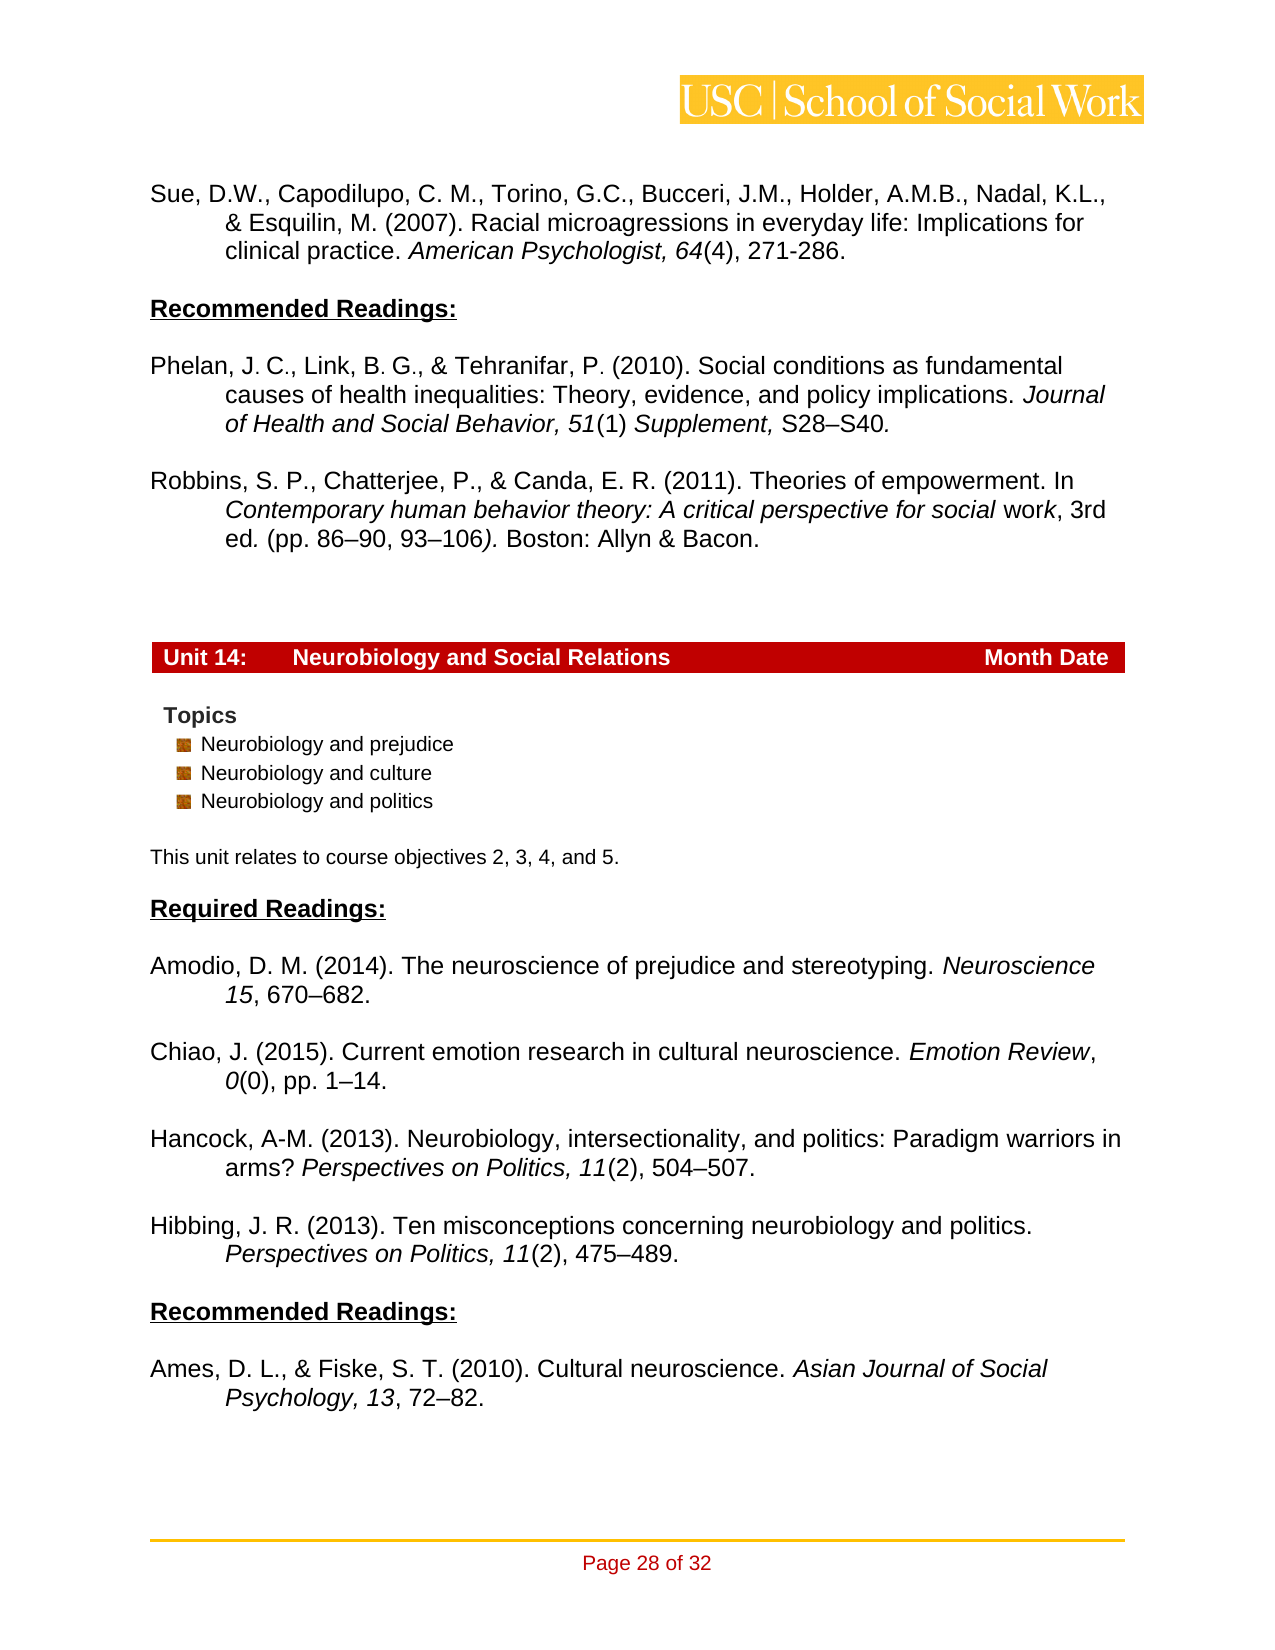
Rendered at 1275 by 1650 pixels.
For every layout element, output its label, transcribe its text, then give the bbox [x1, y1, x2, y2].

text This unit relates to course objectives 2, 3, 4, and 5. [150, 845, 1125, 869]
text Robbins, S. P., Chatterjee, P., & Canda, E. R. (2011). Theories of empowerment. In Contemporary human behavior theory: A critical perspective for social work, 3rd ed. (pp. 86–90, 93–106). Boston: Allyn & Bacon. [150, 466, 1125, 552]
picture [173, 763, 191, 780]
text Perspectives on Politics, 11(2), 475–489. [150, 1239, 1125, 1268]
text 0(0), pp. 1–14. [225, 1066, 1125, 1095]
text Phelan, J. C., Link, B. G., & Tehranifar, P. (2010). Social conditions as fundamental causes of health inequalities: Theory, evidence, and policy implications. Journal of Health and Social Behavior, 51(1) Supplement, S28–S40. [150, 351, 1125, 437]
table_cell Topics [152, 673, 1125, 728]
table_header Unit 14: Neurobiology and Social Relations [152, 642, 968, 673]
table_cell Neurobiology and prejudice Neurobiology and culture Neurobiology and politics [152, 728, 1125, 845]
text Amodio, D. M. (2014). The neuroscience of prejudice and stereotyping. Neuroscience 15, 670–682. [150, 951, 1125, 1009]
text Hibbing, J. R. (2013). Ten misconceptions concerning neurobiology and politics. [150, 1211, 1125, 1239]
picture [173, 735, 191, 752]
text Chiao, J. (2015). Current emotion research in cultural neuroscience. Emotion Review, [150, 1037, 1125, 1066]
text Recommended Readings: [150, 1297, 1125, 1326]
text Hancock, A-M. (2013). Neurobiology, intersectionality, and politics: Paradigm warriors in arms? Perspectives on Politics, 11(2), 504–507. [150, 1124, 1125, 1182]
text Sue, D.W., Capodilupo, C. M., Torino, G.C., Bucceri, J.M., Holder, A.M.B., Nadal, K.L., [150, 179, 1125, 207]
text Ames, D. L., & Fiske, S. T. (2010). Cultural neuroscience. Asian Journal of Social [150, 1354, 1125, 1383]
picture [679, 75, 1144, 124]
text & Esquilin, M. (2007). Racial microagressions in everyday life: Implications for clinical practice. American Psychologist, 64(4), 271-286. [225, 207, 1125, 265]
text Recommended Readings: [150, 294, 1125, 322]
text Required Readings: [150, 894, 1125, 922]
picture [173, 791, 191, 809]
table_header Month Date [968, 642, 1125, 673]
text Psychology, 13, 72–82. [150, 1383, 1125, 1412]
